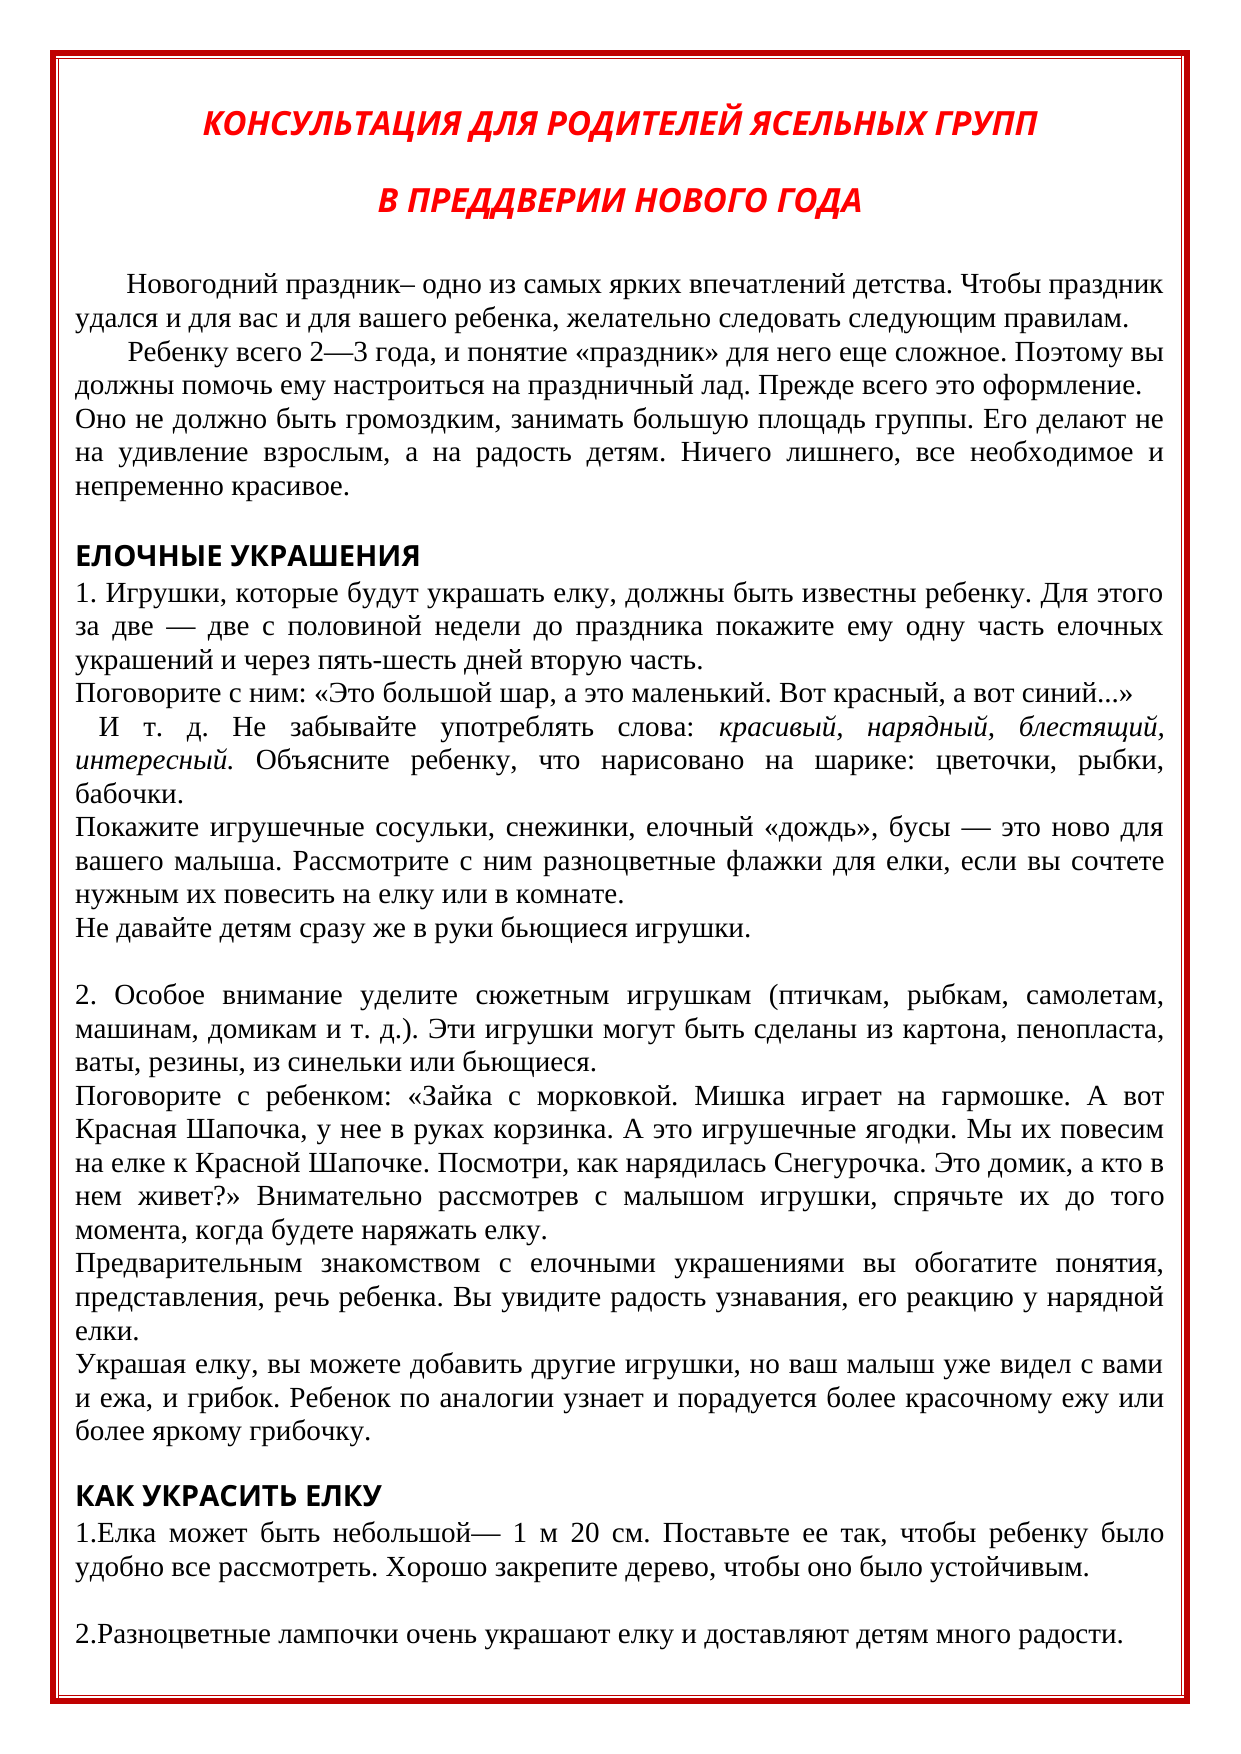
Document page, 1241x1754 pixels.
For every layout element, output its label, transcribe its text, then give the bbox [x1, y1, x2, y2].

text КАК УКРАСИТЬ ЕЛКУ [75, 1476, 1165, 1515]
text ЕЛОЧНЫЕ УКРАШЕНИЯ [75, 535, 1165, 575]
text 1. Игрушки, которые будут украшать елку, должны быть известны ребенку. Для этого за две — две с половиной недели до праздника покажите ему одну часть елочных украшений и через пять-шесть дней вторую часть. [75, 575, 1165, 675]
text 1.Елка может быть небольшой— 1 м 20 см. Поставьте ее так, чтобы ребенку было удобно все рассмотреть. Хорошо закрепите дерево, чтобы оно было устойчивым. [75, 1515, 1165, 1582]
text Украшая елку, вы можете добавить другие игрушки, но ваш малыш уже видел с вами и ежа, и грибок. Ребенок по аналогии узнает и порадуется более красочному ежу или более яркому грибочку. [75, 1346, 1165, 1447]
text 2. Особое внимание уделите сюжетным игрушкам (птичкам, рыбкам, самолетам, машинам, домикам и т. д.). Эти игрушки могут быть сделаны из картона, пенопласта, ваты, резины, из синельки или бьющиеся. [75, 977, 1165, 1078]
text Поговорите с ним: «Это большой шар, а это маленький. Вот красный, а вот синий...» [75, 675, 1165, 709]
text Предварительным знакомством с елочными украшениями вы обогатите понятия, представления, речь ребенка. Вы увидите радость узнавания, его реакцию у нарядной елки. [75, 1246, 1165, 1346]
text Оно не должно быть громоздким, занимать большую площадь группы. Его делают не на удивление взрослым, а на радость детям. Ничего лишнего, все необходимое и непременно красивое. [75, 401, 1165, 501]
text Ребенку всего 2—3 года, и понятие «праздник» для него еще сложное. Поэтому вы должны помочь ему настроиться на праздничный лад. Прежде всего это оформление. [75, 334, 1165, 401]
text 2.Разноцветные лампочки очень украшают елку и доставляют детям много радости. [75, 1616, 1165, 1649]
subtitle КОНСУЛЬТАЦИЯ ДЛЯ РОДИТЕЛЕЙ ЯСЕЛЬНЫХ ГРУПП [75, 100, 1165, 145]
text И т. д. Не забывайте употреблять слова: красивый, нарядный, блестящий, интересный. Объясните ребенку, что нарисовано на шарике: цветочки, рыбки, бабочки. [75, 709, 1165, 809]
text Не давайте детям сразу же в руки бьющиеся игрушки. [75, 910, 1165, 944]
text Новогодний праздник– одно из самых ярких впечатлений детства. Чтобы праздник удался и для вас и для вашего ребенка, желательно следовать следующим правилам. [75, 267, 1165, 334]
text Поговорите с ребенком: «Зайка с морковкой. Мишка играет на гармошке. А вот Красная Шапочка, у нее в руках корзинка. А это игрушечные ягодки. Мы их повесим на елке к Красной Шапочке. Посмотри, как нарядилась Снегурочка. Это домик, а кто в нем живет?» Внимательно рассмотрев с малышом игрушки, спрячьте их до того момента, когда будете наряжать елку. [75, 1078, 1165, 1246]
text Покажите игрушечные сосульки, снежинки, елочный «дождь», бусы — это ново для вашего малыша. Рассмотрите с ним разноцветные флажки для елки, если вы сочтете нужным их повесить на елку или в комнате. [75, 809, 1165, 910]
subtitle В ПРЕДДВЕРИИ НОВОГО ГОДА [75, 177, 1165, 222]
